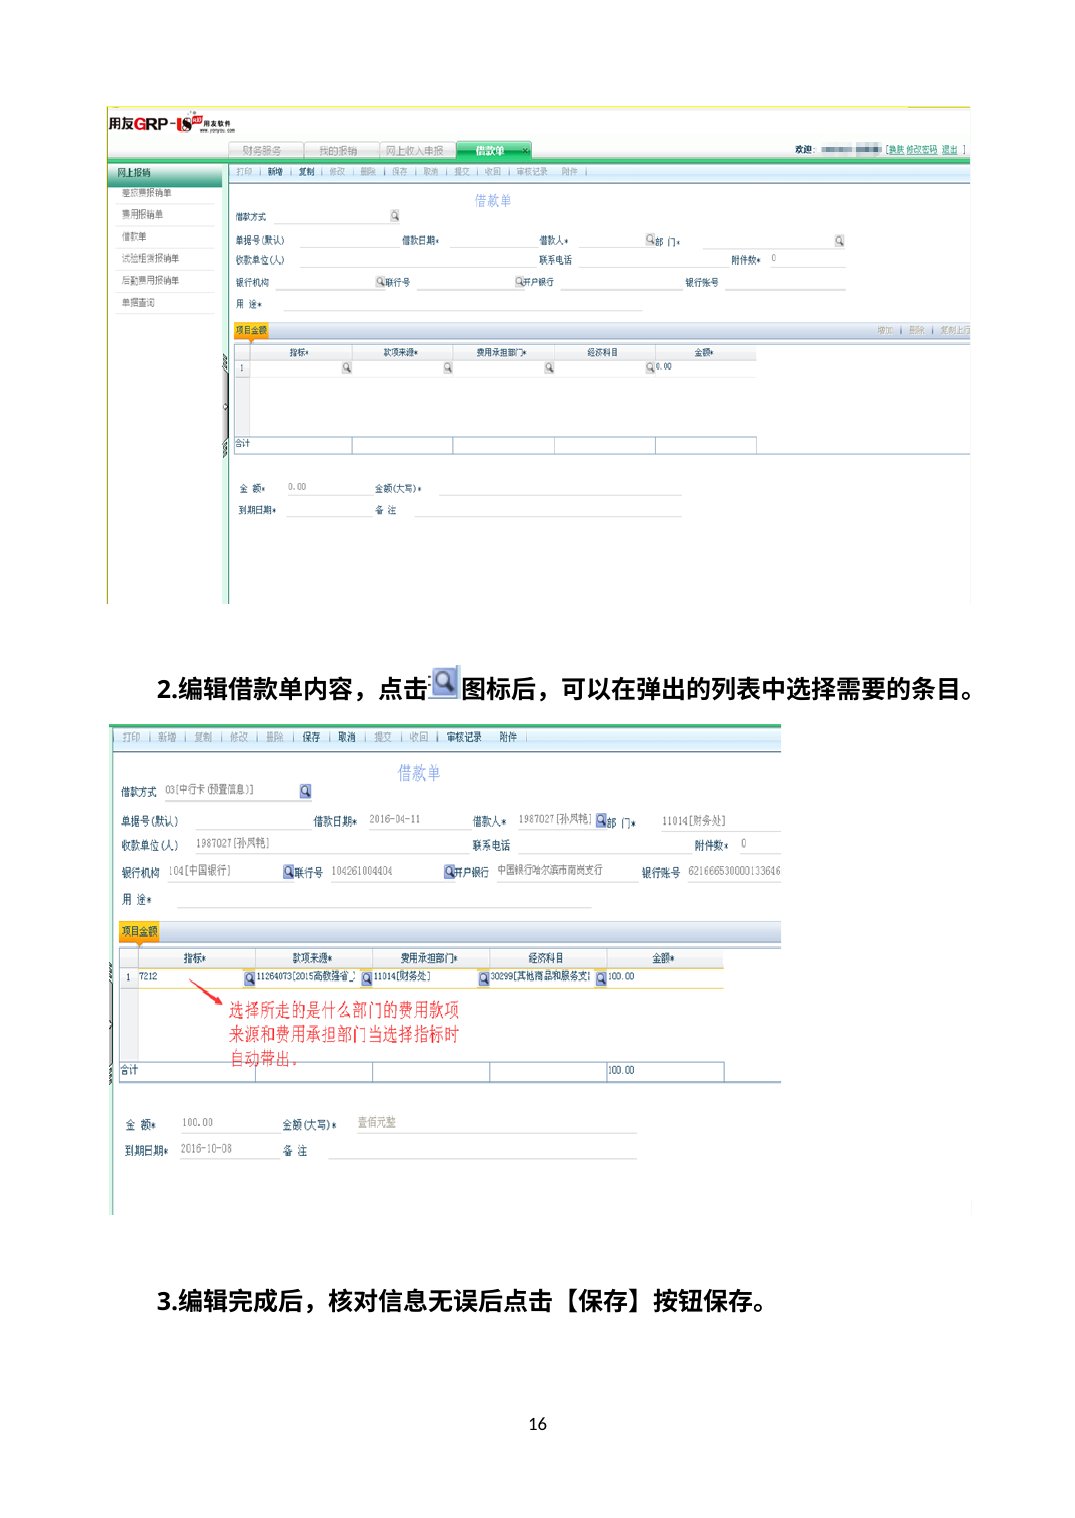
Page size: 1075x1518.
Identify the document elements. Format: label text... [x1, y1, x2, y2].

text 3.编辑完成后，核对信息无误后点击【保存】按钮保存。 [106, 1282, 968, 1318]
picture [428, 665, 461, 699]
picture [106, 106, 971, 607]
text 2.编辑借款单内容，点击图标后，可以在弹出的列表中选择需要的条目。 [106, 665, 968, 706]
picture [106, 723, 972, 1218]
